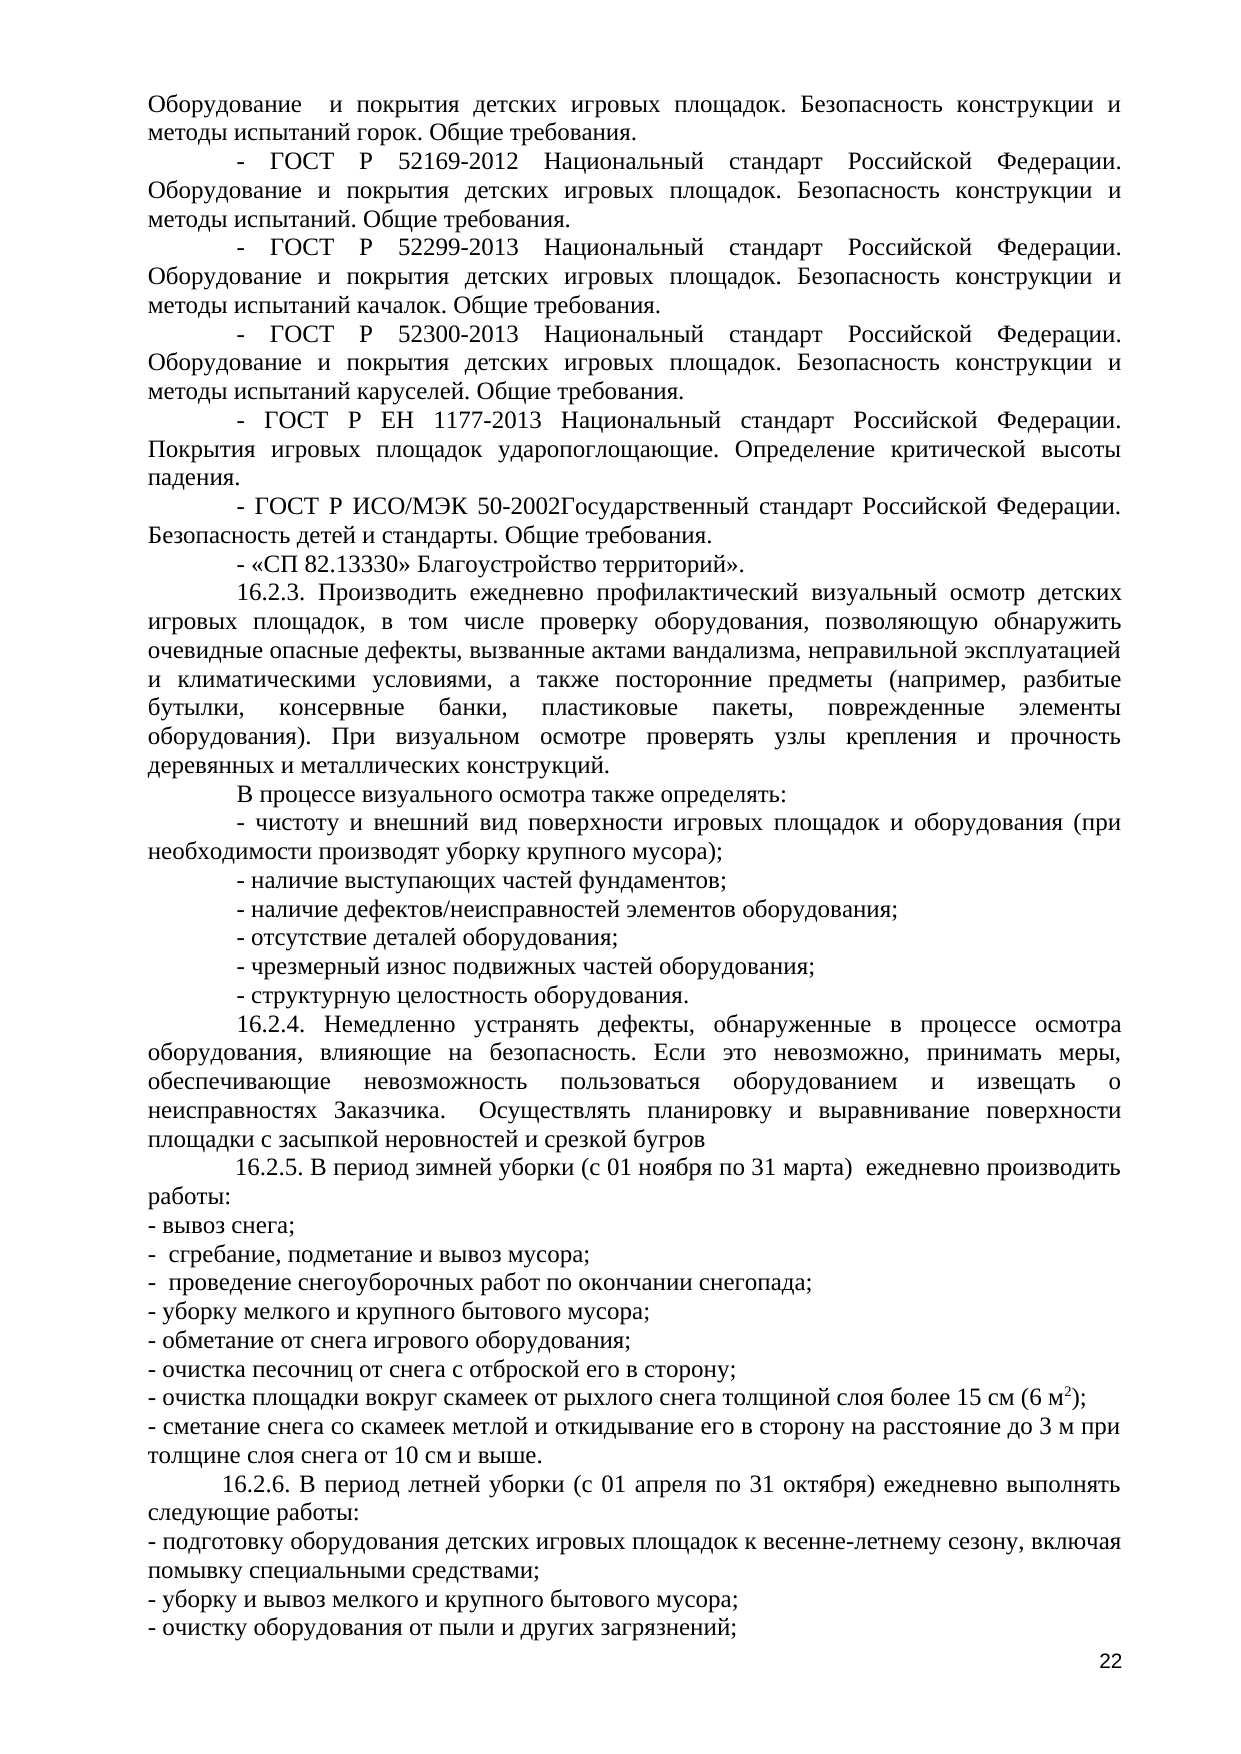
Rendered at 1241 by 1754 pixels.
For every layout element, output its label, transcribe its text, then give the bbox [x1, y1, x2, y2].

text 16.2.4. Немедленно устранять дефекты, обнаруженные в процессе осмотра оборудования, влияющие на безопасность. Если это невозможно, принимать меры, обеспечивающие невозможность пользоваться оборудованием и извещать о неисправностях Заказчика. Осуществлять планировку и выравнивание поверхности площадки с засыпкой неровностей и срезкой бугров [148, 1009, 1122, 1152]
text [148, 89, 1122, 146]
text - ГОСТ Р 52300-2013 Национальный стандарт Российской Федерации. Оборудование и покрытия детских игровых площадок. Безопасность конструкции и методы испытаний каруселей. Общие требования. [148, 319, 1122, 405]
text 16.2.6. В период летней уборки (с 01 апреля по 31 октября) ежедневно выполнять следующие работы: [148, 1469, 1122, 1526]
text - ГОСТ Р 52299-2013 Национальный стандарт Российской Федерации. Оборудование и покрытия детских игровых площадок. Безопасность конструкции и методы испытаний качалок. Общие требования. [148, 232, 1122, 319]
text - уборку и вывоз мелкого и крупного бытового мусора; [148, 1584, 1122, 1612]
text В процессе визуального осмотра также определять: [148, 779, 1122, 807]
text - очистку оборудования от пыли и других загрязнений; [148, 1612, 1122, 1641]
text 16.2.5. В период зимней уборки (с 01 ноября по 31 марта) ежедневно производить работы: [148, 1152, 1122, 1210]
text - чистоту и внешний вид поверхности игровых площадок и оборудования (при необходимости производят уборку крупного мусора); [148, 807, 1122, 865]
text - отсутствие деталей оборудования; [148, 922, 1122, 951]
text - наличие дефектов/неисправностей элементов оборудования; [148, 894, 1122, 922]
text - чрезмерный износ подвижных частей оборудования; [148, 951, 1122, 980]
text 16.2.3. Производить ежедневно профилактический визуальный осмотр детских игровых площадок, в том числе проверку оборудования, позволяющую обнаружить очевидные опасные дефекты, вызванные актами вандализма, неправильной эксплуатацией и климатическими условиями, а также посторонние предметы (например, разбитые бутылки, консервные банки, пластиковые пакеты, поврежденные элементы оборудования). При визуальном осмотре проверять узлы крепления и прочность деревянных и металлических конструкций. [148, 577, 1122, 779]
text - сметание снега со скамеек метлой и откидывание его в сторону на расстояние до 3 м при толщине слоя снега от 10 см и выше. [148, 1411, 1122, 1469]
text - ГОСТ Р 52169-2012 Национальный стандарт Российской Федерации. Оборудование и покрытия детских игровых площадок. Безопасность конструкции и методы испытаний. Общие требования. [148, 146, 1122, 232]
text - ГОСТ Р ЕН 1177-2013 Национальный стандарт Российской Федерации. Покрытия игровых площадок ударопоглощающие. Определение критической высоты падения. [148, 405, 1122, 491]
text - вывоз снега; [148, 1210, 1122, 1239]
text - обметание от снега игрового оборудования; [148, 1325, 1122, 1354]
text - очистка площадки вокруг скамеек от рыхлого снега толщиной слоя более 15 см (6 м2); [148, 1382, 1122, 1411]
text - сгребание, подметание и вывоз мусора; [148, 1239, 1122, 1267]
text - проведение снегоуборочных работ по окончании снегопада; [148, 1267, 1122, 1296]
text - «СП 82.13330» Благоустройство территорий». [148, 549, 1122, 577]
text - структурную целостность оборудования. [148, 980, 1122, 1009]
text - очистка песочниц от снега с отброской его в сторону; [148, 1354, 1122, 1382]
text - уборку мелкого и крупного бытового мусора; [148, 1296, 1122, 1325]
text - ГОСТ Р ИСО/МЭК 50-2002Государственный стандарт Российской Федерации. Безопасность детей и стандарты. Общие требования. [148, 491, 1122, 549]
text - подготовку оборудования детских игровых площадок к весенне-летнему сезону, включая помывку специальными средствами; [148, 1526, 1122, 1584]
text - наличие выступающих частей фундаментов; [148, 865, 1122, 894]
